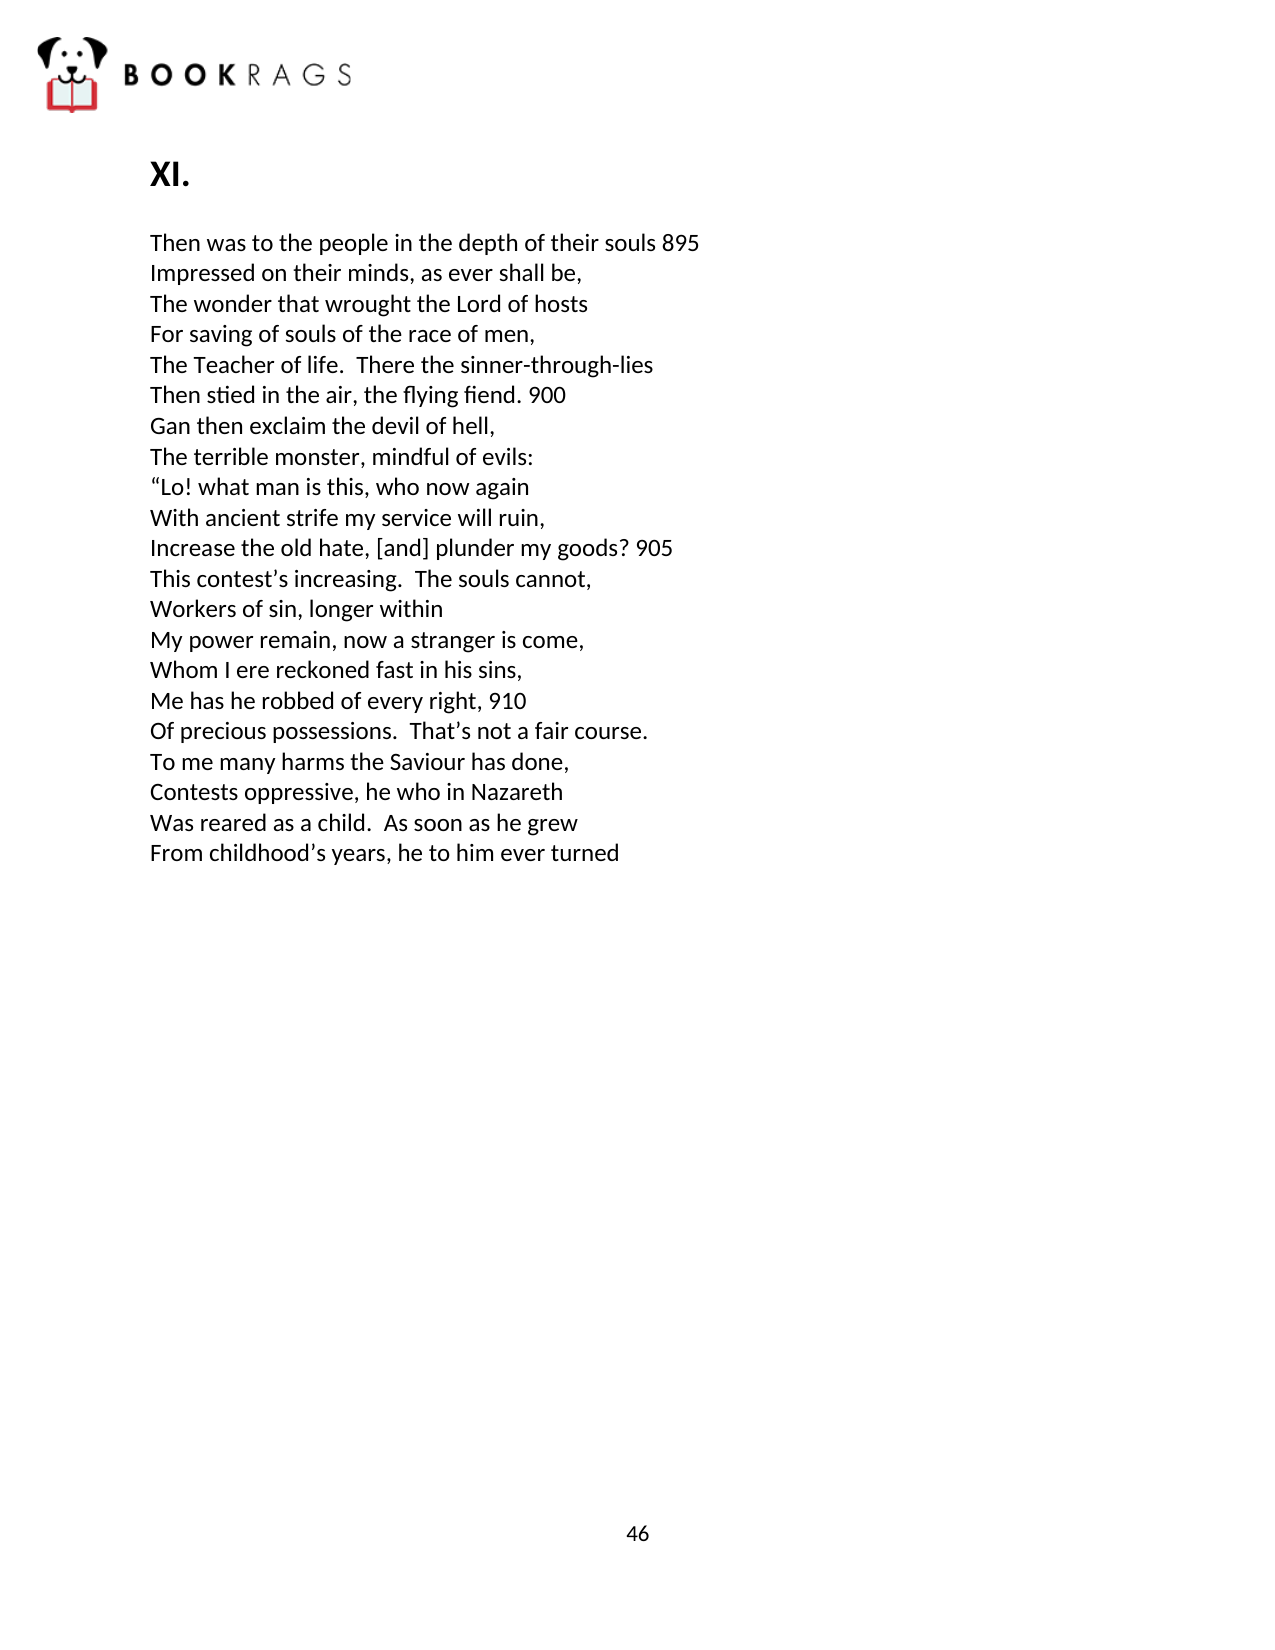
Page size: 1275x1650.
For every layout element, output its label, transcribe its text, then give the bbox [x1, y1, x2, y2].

text XI. [150, 150, 1125, 196]
text Then was to the people in the depth of their souls 895 Impressed on their minds, as ever shall be, The wonder that wrought the Lord of hosts For saving of souls of the race of men, The Teacher of life. There the sinner-through-lies Then stied in the air, the flying fiend. 900 Gan then exclaim the devil of hell, The terrible monster, mindful of evils: “Lo! what man is this, who now again With ancient strife my service will ruin, Increase the old hate, [and] plunder my goods? 905 This contest’s increasing. The souls cannot, Workers of sin, longer within My power remain, now a stranger is come, Whom I ere reckoned fast in his sins, Me has he robbed of every right, 910 Of precious possessions. That’s not a fair course. To me many harms the Saviour has done, Contests oppressive, he who in Nazareth Was reared as a child. As soon as he grew From childhood’s years, he to him ever turned [150, 227, 1125, 868]
picture [37, 37, 351, 113]
